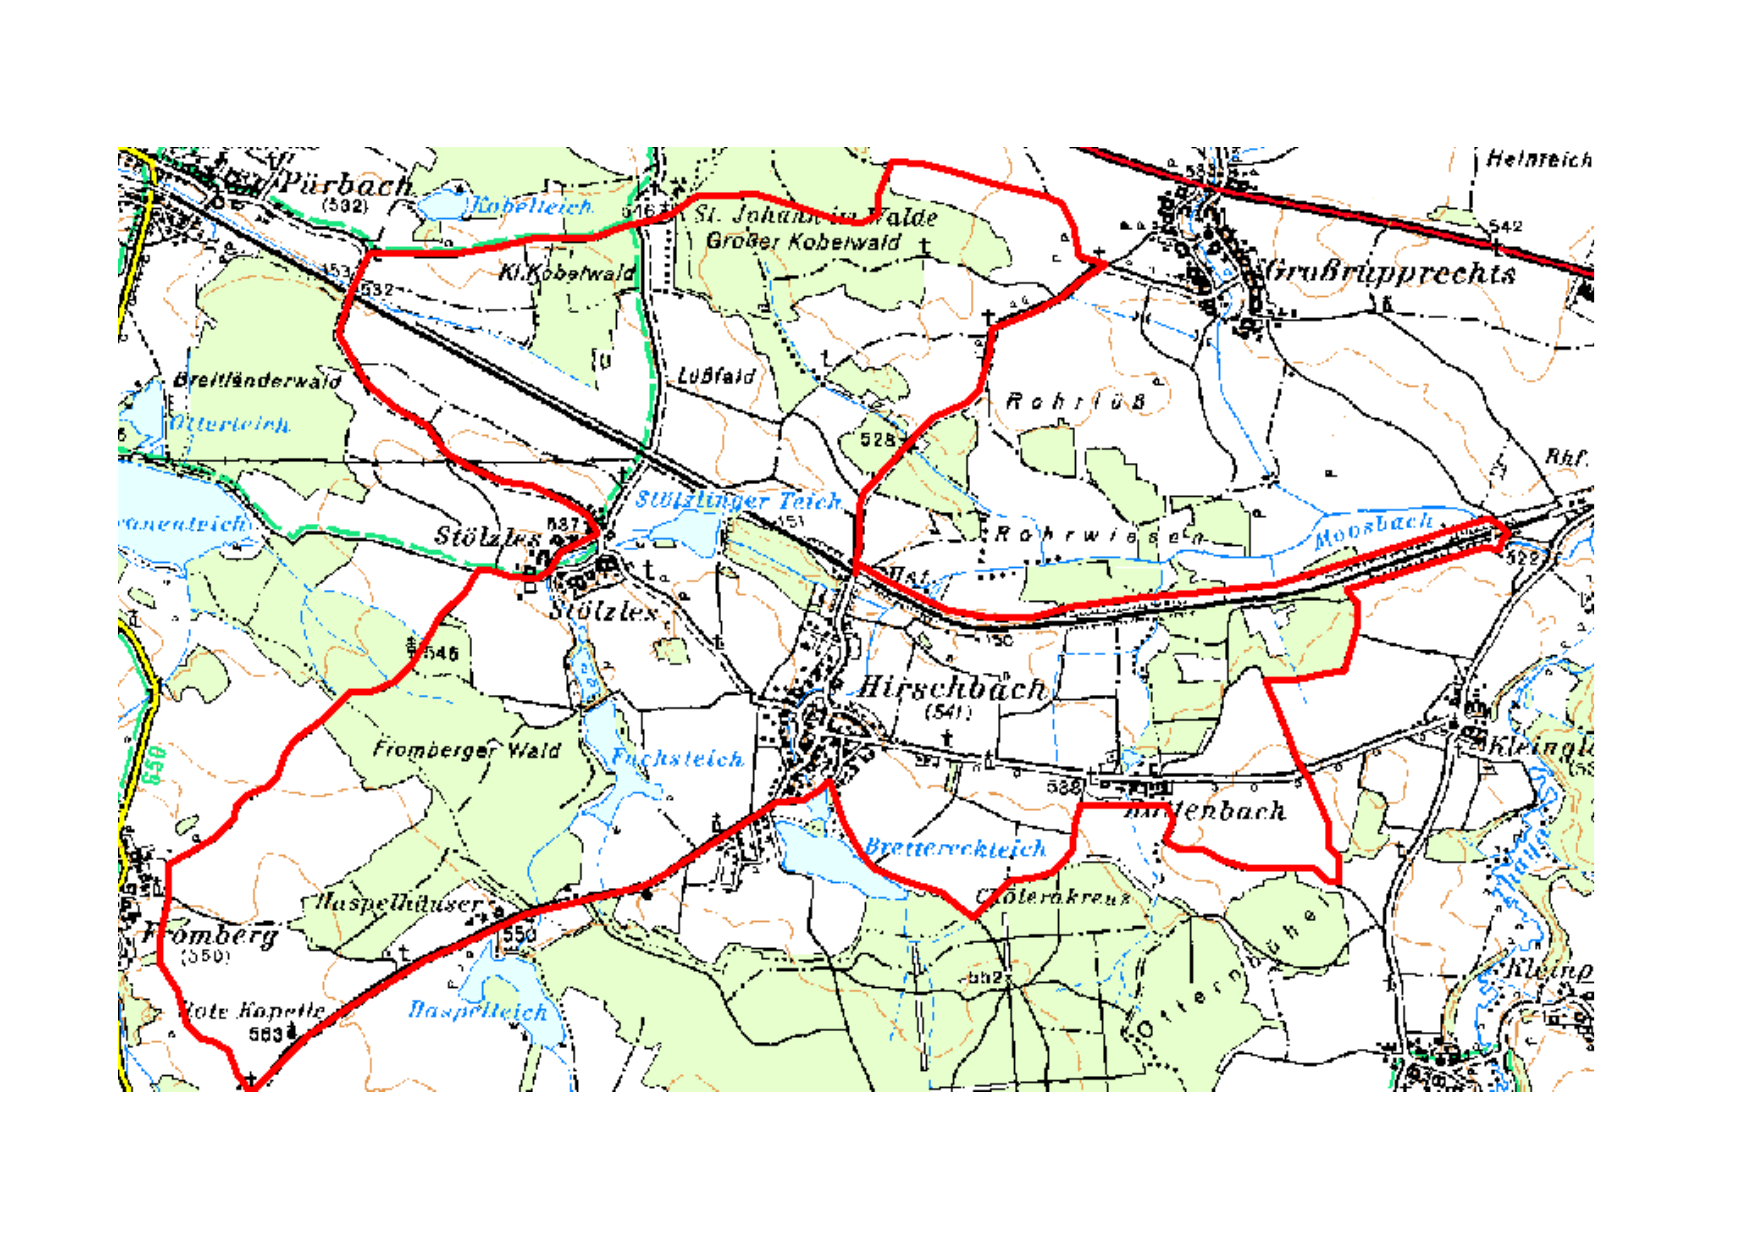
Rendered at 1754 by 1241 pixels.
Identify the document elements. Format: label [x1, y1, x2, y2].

picture [118, 147, 1595, 1092]
